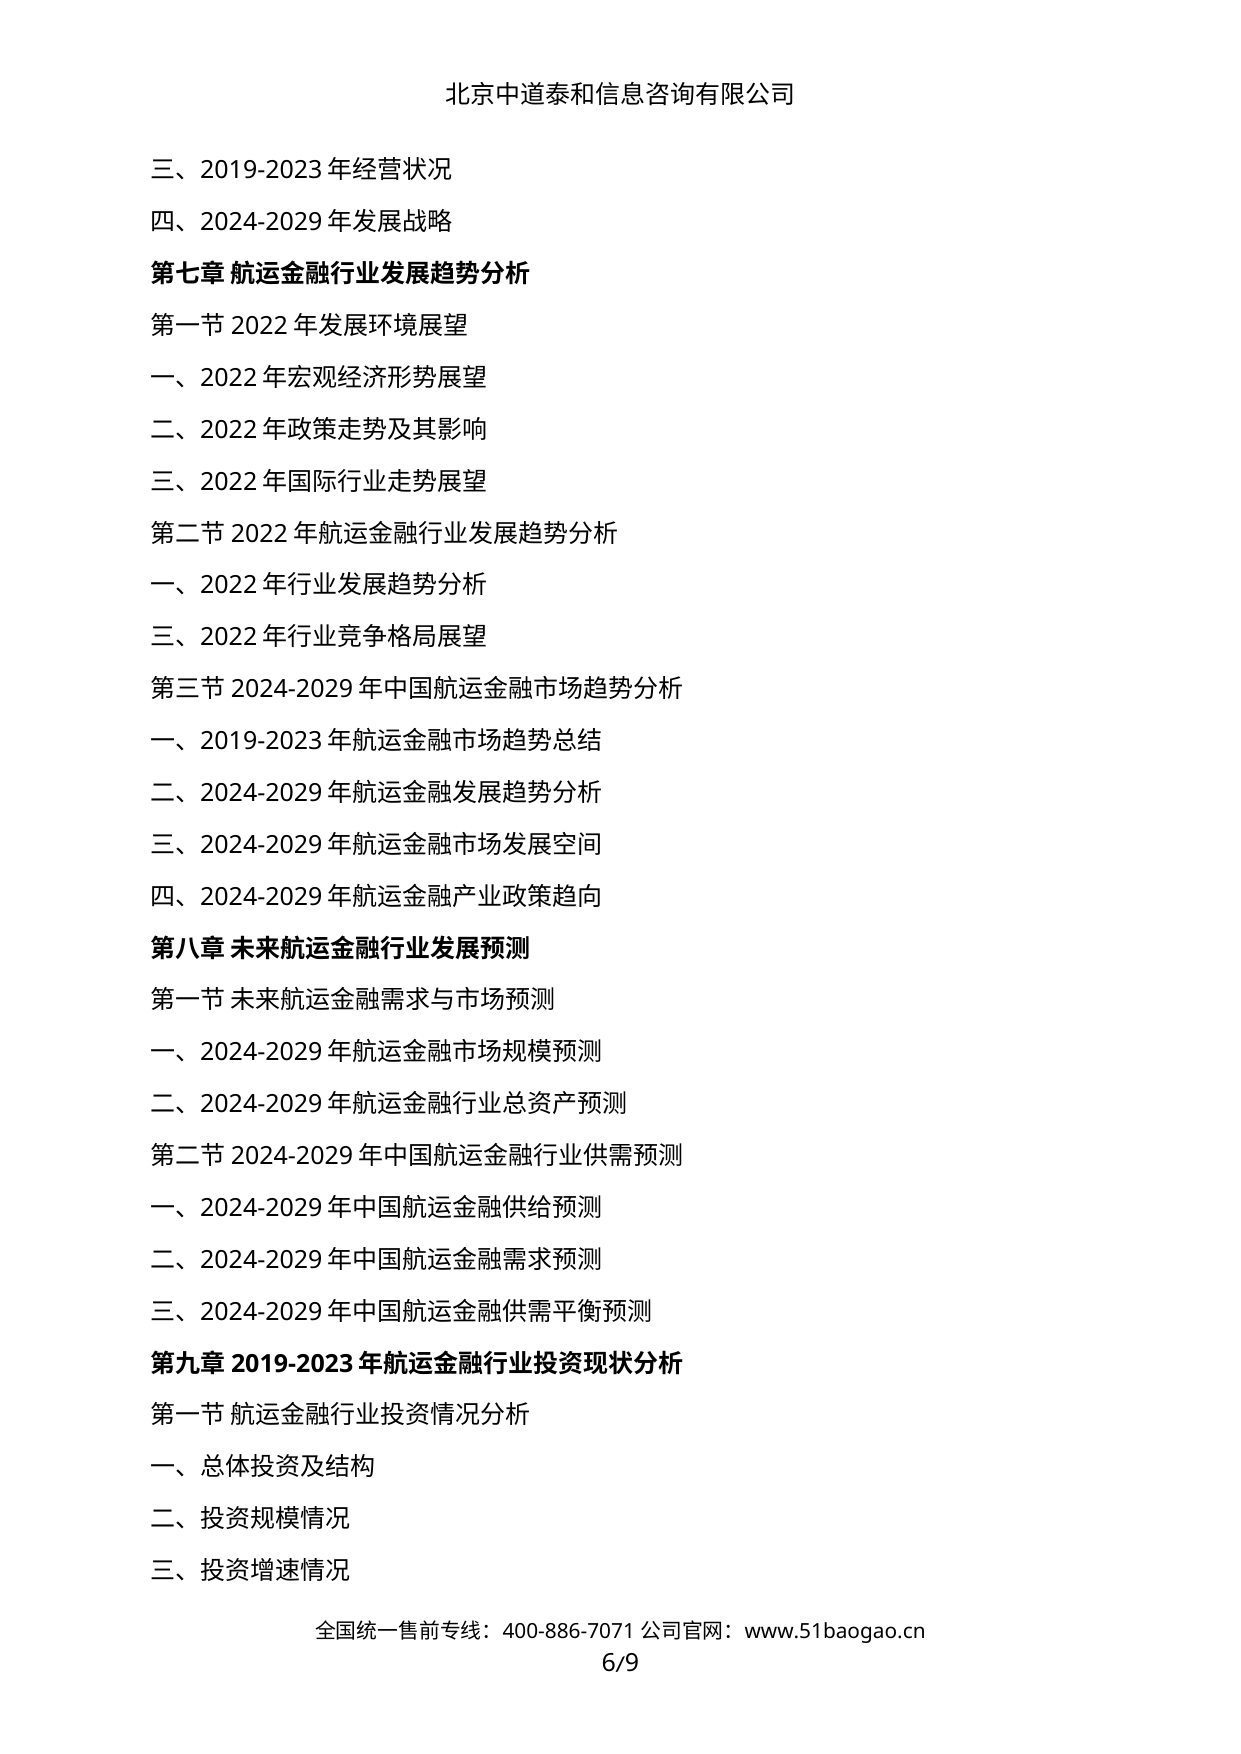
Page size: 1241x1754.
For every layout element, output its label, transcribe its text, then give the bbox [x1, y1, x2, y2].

text 第一节 未来航运金融需求与市场预测 [150, 980, 1090, 1016]
text 一、2024-2029年航运金融市场规模预测 [150, 1032, 1090, 1068]
text 三、2022年行业竞争格局展望 [150, 617, 1090, 653]
text 三、2022年国际行业走势展望 [150, 461, 1090, 497]
text 一、2022年行业发展趋势分析 [150, 565, 1090, 601]
text 三、投资增速情况 [150, 1551, 1090, 1587]
text 第二节 2022年航运金融行业发展趋势分析 [150, 513, 1090, 549]
text 二、2024-2029年中国航运金融需求预测 [150, 1239, 1090, 1276]
text 三、2019-2023年经营状况 [150, 150, 1090, 186]
text 第一节 航运金融行业投资情况分析 [150, 1395, 1090, 1431]
text 第九章 2019-2023年航运金融行业投资现状分析 [150, 1343, 1090, 1379]
text 一、2024-2029年中国航运金融供给预测 [150, 1187, 1090, 1224]
text 第二节 2024-2029年中国航运金融行业供需预测 [150, 1136, 1090, 1172]
text 三、2024-2029年中国航运金融供需平衡预测 [150, 1291, 1090, 1327]
text 二、2024-2029年航运金融发展趋势分析 [150, 772, 1090, 809]
text 一、2022年宏观经济形势展望 [150, 357, 1090, 394]
text 二、投资规模情况 [150, 1499, 1090, 1535]
text 四、2024-2029年发展战略 [150, 202, 1090, 238]
text 三、2024-2029年航运金融市场发展空间 [150, 824, 1090, 861]
text 一、总体投资及结构 [150, 1447, 1090, 1483]
text 第八章 未来航运金融行业发展预测 [150, 928, 1090, 964]
text 二、2024-2029年航运金融行业总资产预测 [150, 1084, 1090, 1120]
text 一、2019-2023年航运金融市场趋势总结 [150, 721, 1090, 757]
text 二、2022年政策走势及其影响 [150, 409, 1090, 446]
text 第七章 航运金融行业发展趋势分析 [150, 254, 1090, 290]
text 第一节 2022年发展环境展望 [150, 306, 1090, 342]
text 四、2024-2029年航运金融产业政策趋向 [150, 876, 1090, 912]
text 第三节 2024-2029年中国航运金融市场趋势分析 [150, 669, 1090, 705]
